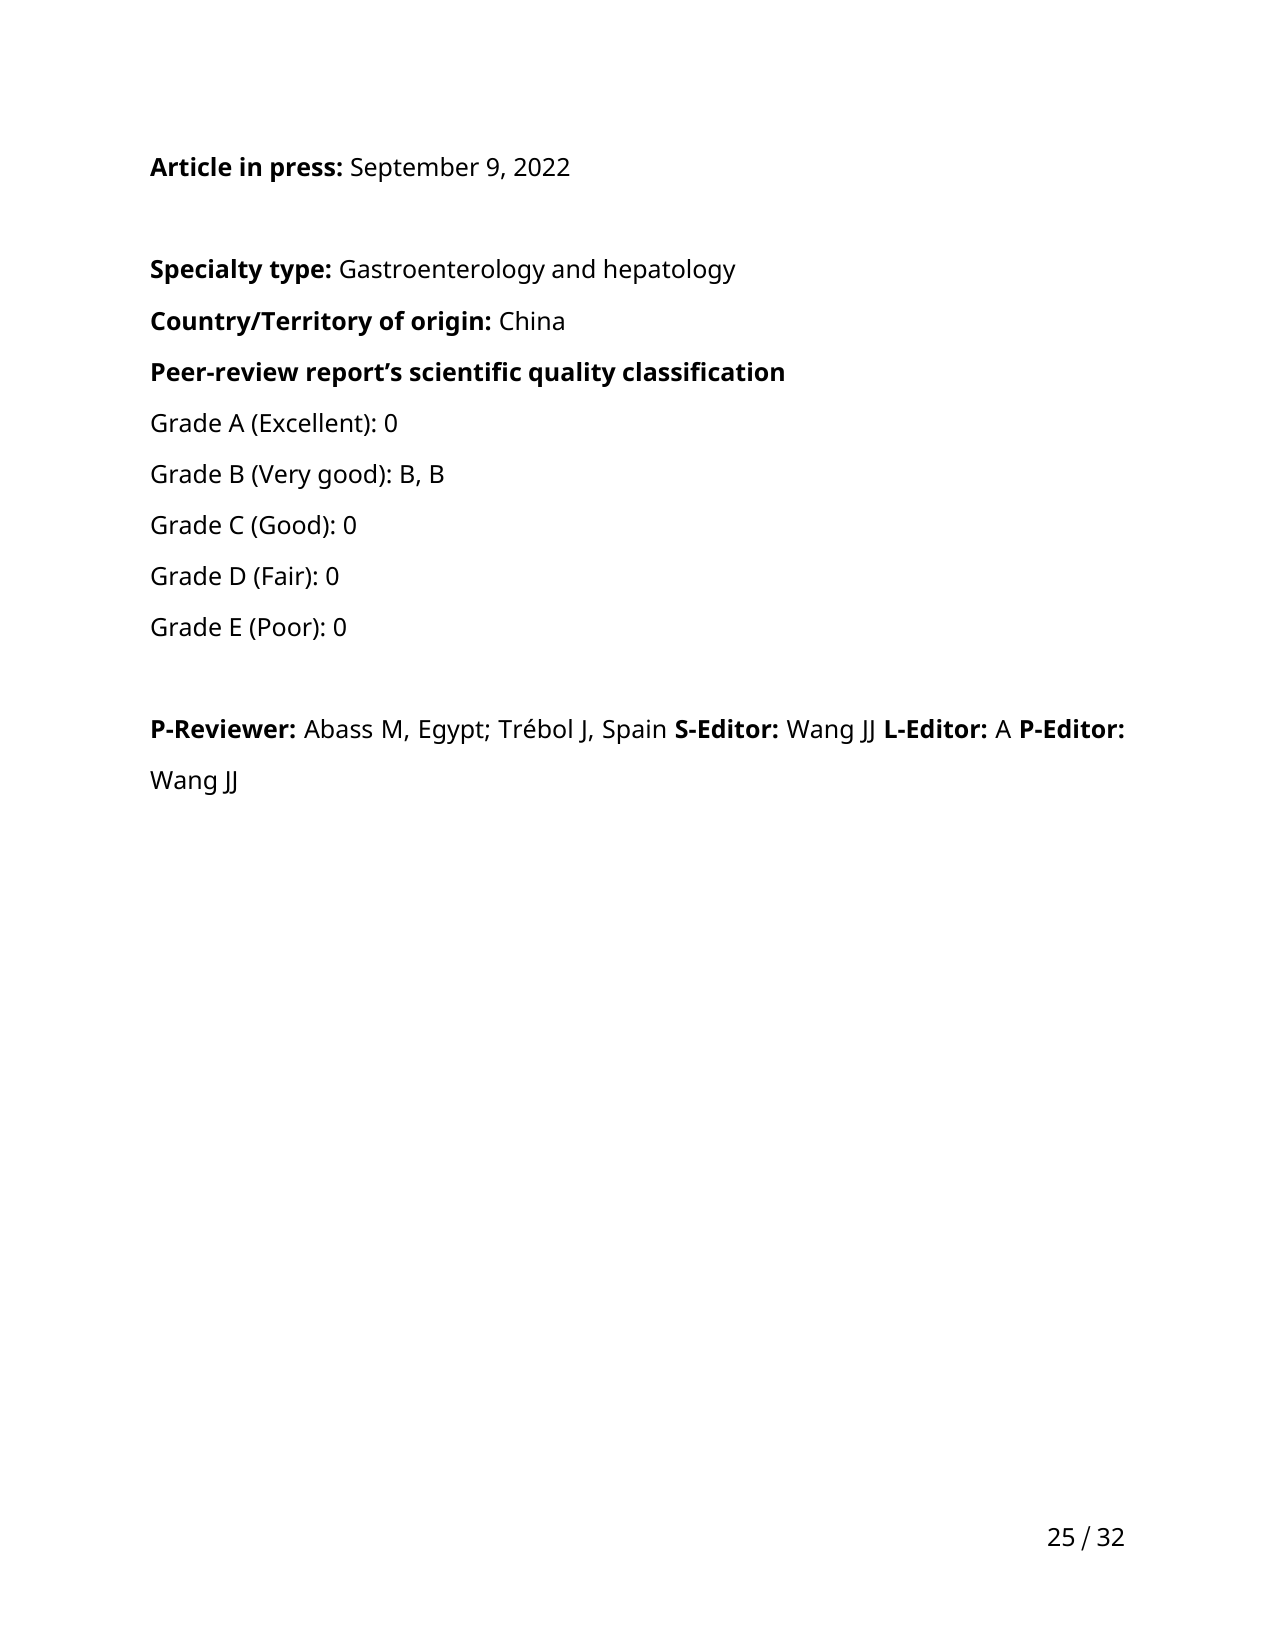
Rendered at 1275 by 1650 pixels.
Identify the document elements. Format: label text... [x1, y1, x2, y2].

text Grade C (Good): 0 [150, 507, 1125, 541]
text Grade A (Excellent): 0 [150, 405, 1125, 439]
text Grade D (Fair): 0 [150, 558, 1125, 592]
text Specialty type: Gastroenterology and hepatology [150, 252, 1125, 286]
text Article in press: September 9, 2022 [150, 150, 1125, 184]
text P-Reviewer: Abass M, Egypt; Trébol J, Spain S-Editor: Wang JJ L-Editor: A P-Editor: Wang JJ [150, 711, 1125, 797]
text Peer-review report’s scientific quality classification [150, 354, 1125, 388]
text Country/Territory of origin: China [150, 303, 1125, 337]
text Grade E (Poor): 0 [150, 609, 1125, 643]
text Grade B (Very good): B, B [150, 456, 1125, 490]
